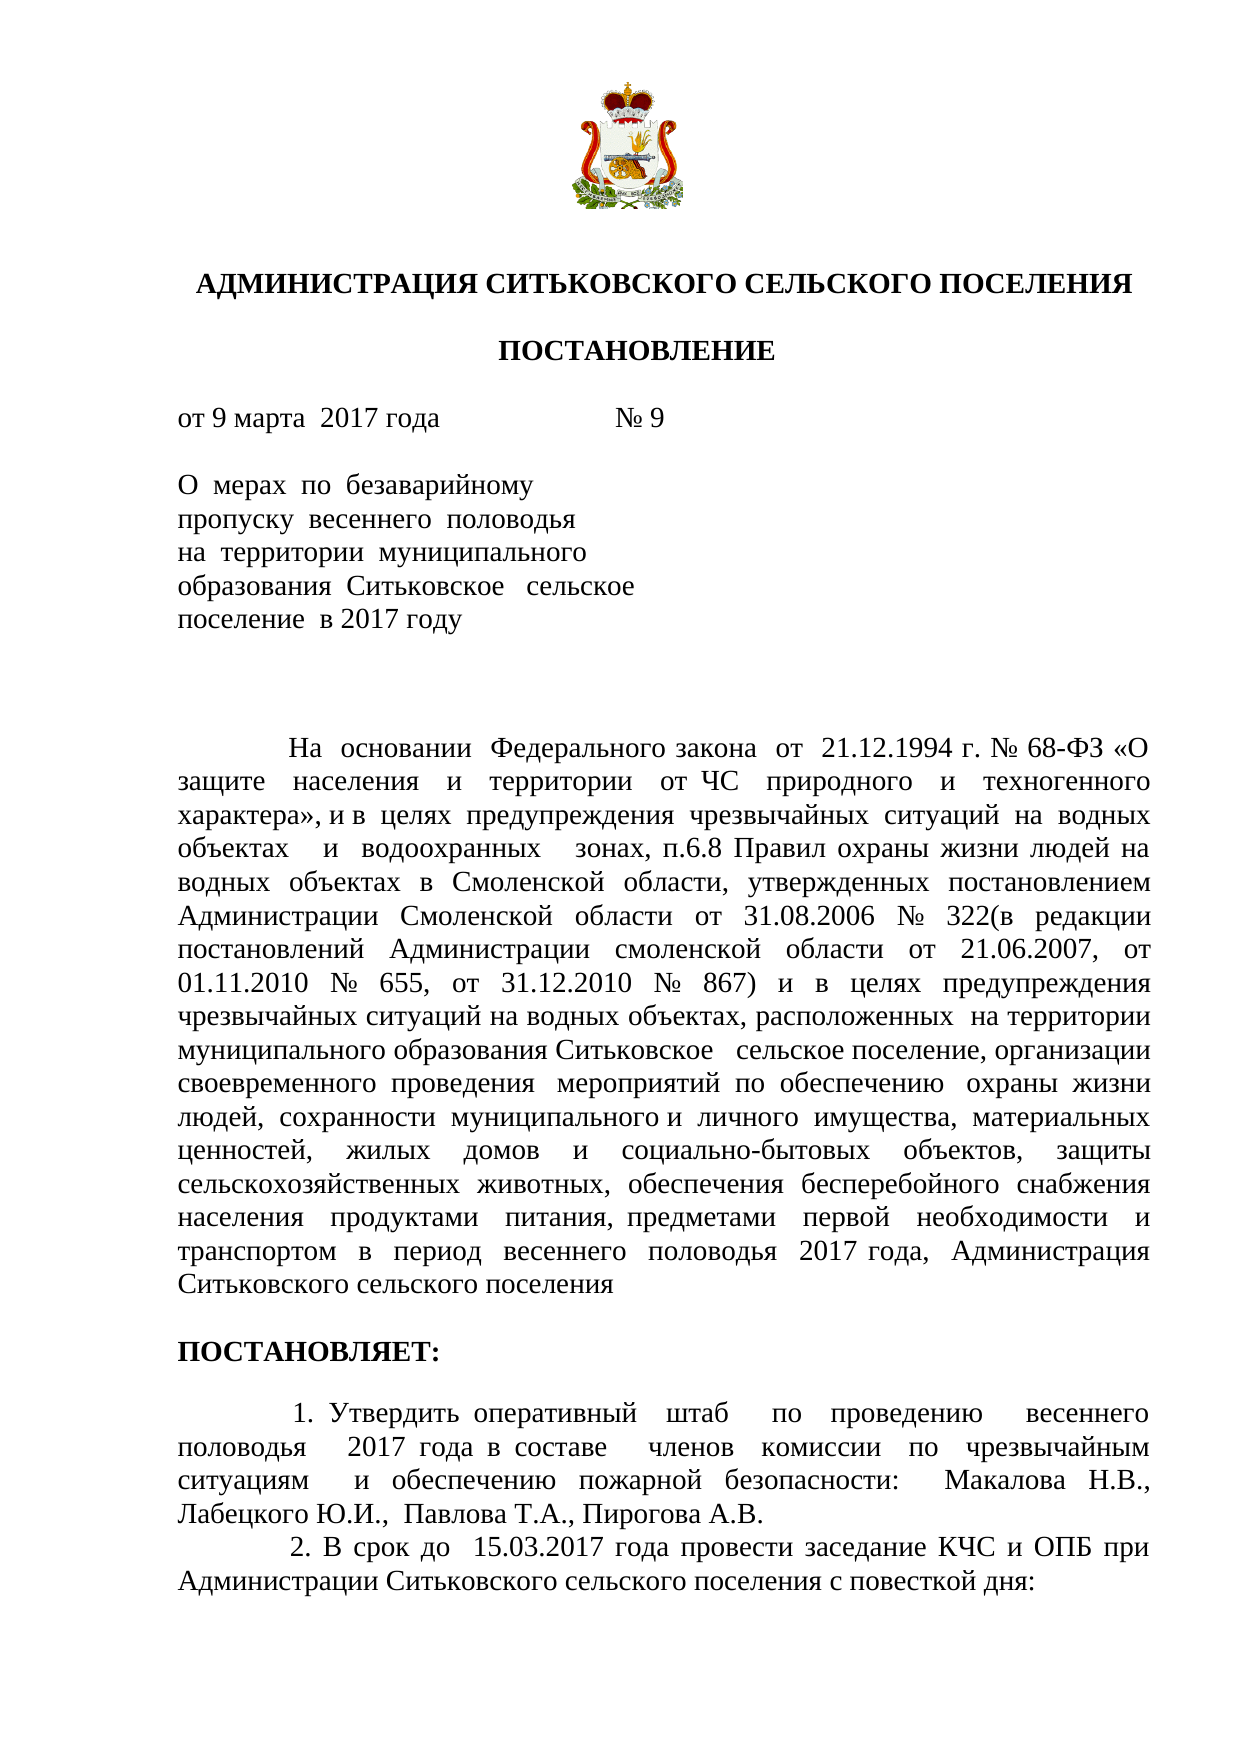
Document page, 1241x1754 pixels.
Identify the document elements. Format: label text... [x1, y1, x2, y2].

text ПОСТАНОВЛЯЕТ: [177, 1334, 1152, 1367]
text ПОСТАНОВЛЕНИЕ [177, 333, 1152, 367]
text поселение в 2017 году [177, 601, 1152, 635]
text пропуску весеннего половодья [177, 501, 1152, 534]
text 1. Утвердить оперативный штаб по проведению весеннего половодья 2017 года в составе членов комиссии по чрезвычайным ситуациям и обеспечению пожарной безопасности: Макалова Н.В., Лабецкого Ю.И., Павлова Т.А., Пирогова А.В. [177, 1395, 1152, 1529]
text образования Ситьковское сельское [177, 568, 1152, 601]
text О мерах по безаварийному [177, 467, 1152, 501]
text на территории муниципального [177, 534, 1152, 568]
text от 9 марта 2017 года № 9 [177, 400, 1152, 434]
text АДМИНИСТРАЦИЯ СИТЬКОВСКОГО СЕЛЬСКОГО ПОСЕЛЕНИЯ [177, 266, 1152, 299]
text 2. В срок до 15.03.2017 года провести заседание КЧС и ОПБ при Администрации Ситьковского сельского поселения с повесткой дня: [177, 1529, 1152, 1597]
picture [571, 80, 683, 209]
text На основании Федерального закона от 21.12.1994 г. № 68-ФЗ «О защите населения и территории от ЧС природного и техногенного характера», и в целях предупреждения чрезвычайных ситуаций на водных объектах и водоохранных зонах, п.6.8 Правил охраны жизни людей на водных объектах в Смоленской области, утвержденных постановлением Администрации Смоленской области от 31.08.2006 № 322(в редакции постановлений Администрации смоленской области от 21.06.2007, от 01.11.2010 № 655, от 31.12.2010 № 867) и в целях предупреждения чрезвычайных ситуаций на водных объектах, расположенных на территории муниципального образования Ситьковское сельское поселение, организации своевременного проведения мероприятий по обеспечению охраны жизни людей, сохранности муниципального и личного имущества, материальных ценностей, жилых домов и социально-бытовых объектов, защиты сельскохозяйственных животных, обеспечения бесперебойного снабжения населения продуктами питания, предметами первой необходимости и транспортом в период весеннего половодья 2017 года, Администрация Ситьковского сельского поселения [177, 730, 1152, 1300]
